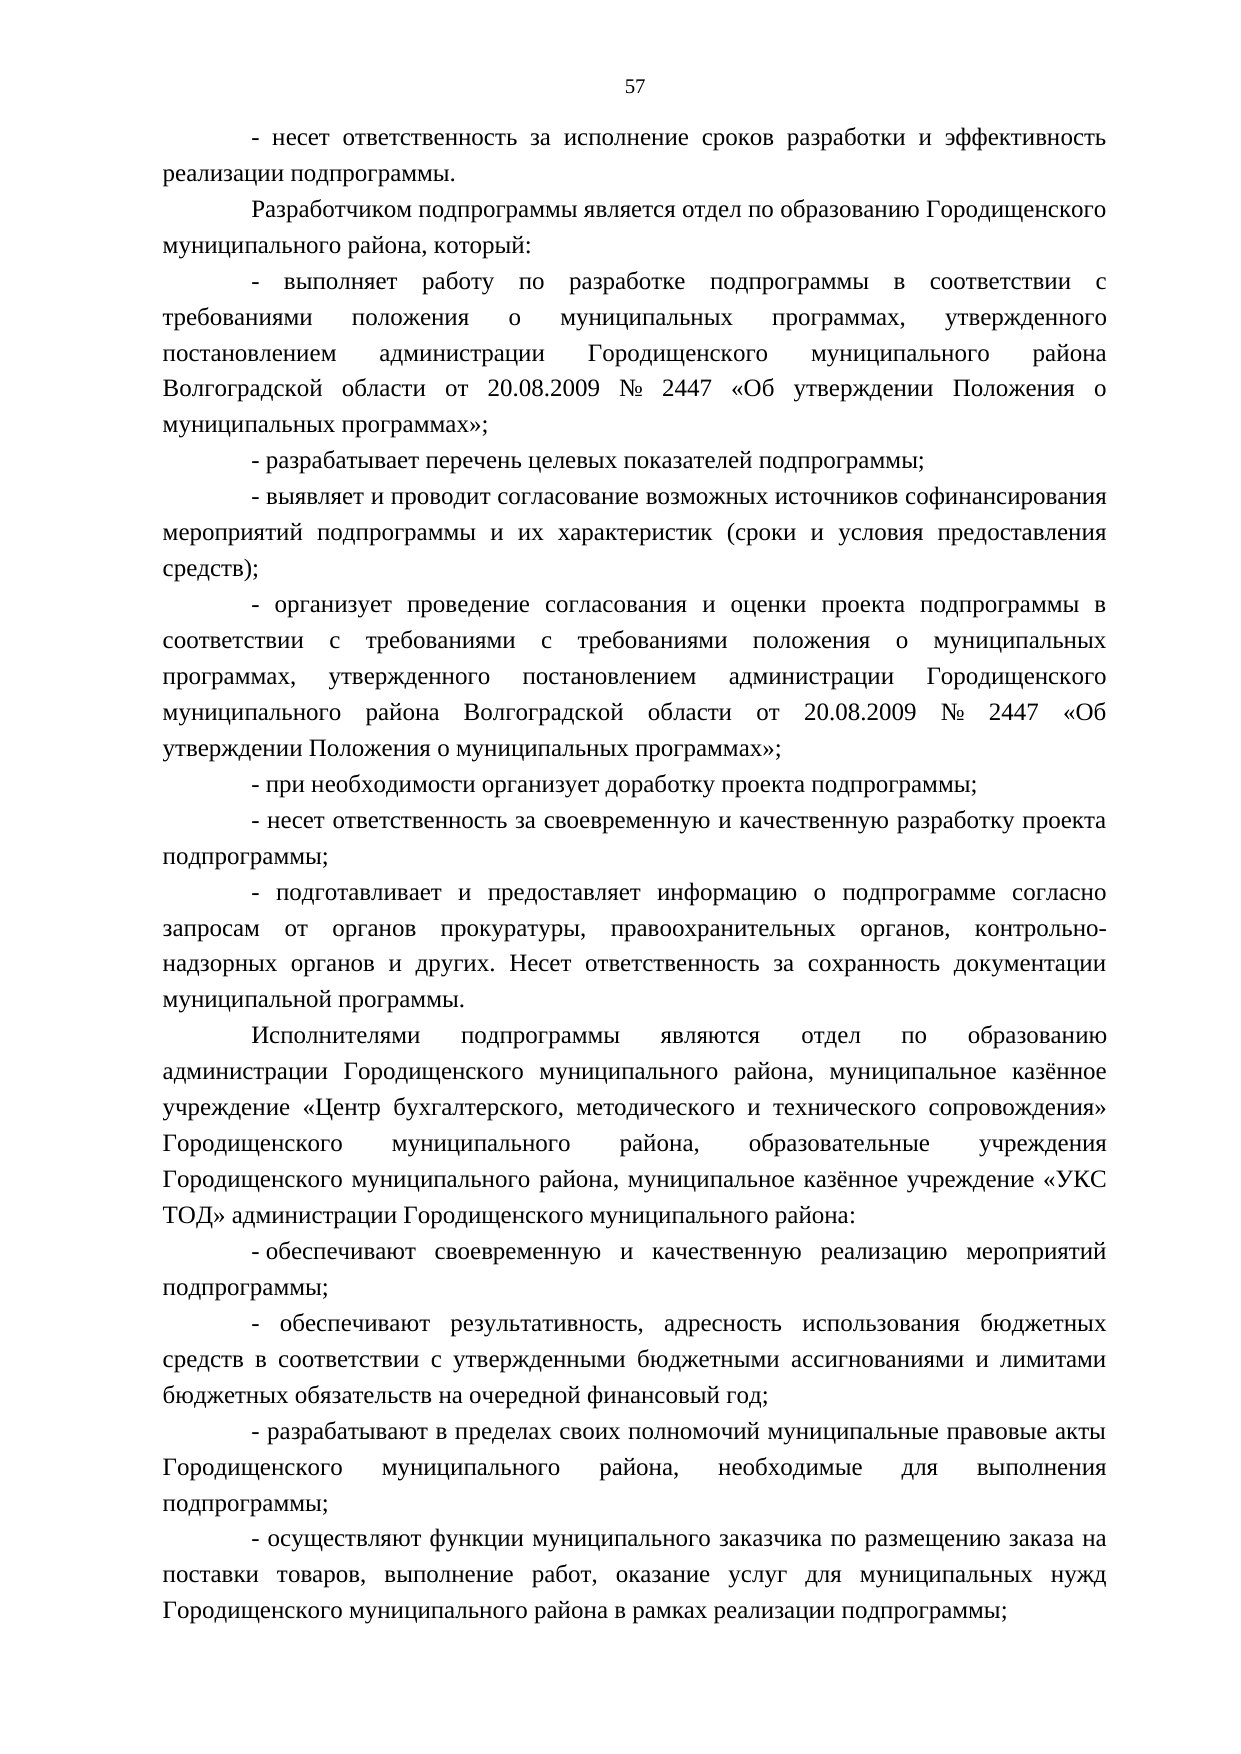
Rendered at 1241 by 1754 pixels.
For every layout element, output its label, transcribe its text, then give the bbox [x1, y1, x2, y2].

text Разработчиком подпрограммы является отдел по образованию Городищенского муниципального района, который: [162, 194, 1107, 258]
text - выполняет работу по разработке подпрограммы в соответствии с требованиями положения о муниципальных программах, утвержденного постановлением администрации Городищенского муниципального района Волгоградской области от 20.08.2009 № 2447 «Об утверждении Положения о муниципальных программах»; [162, 266, 1107, 438]
text - обеспечивают своевременную и качественную реализацию мероприятий подпрограммы; [162, 1236, 1107, 1301]
text - несет ответственность за своевременную и качественную разработку проекта подпрограммы; [162, 805, 1107, 869]
text - подготавливает и предоставляет информацию о подпрограмме согласно запросам от органов прокуратуры, правоохранительных органов, контрольно-надзорных органов и других. Несет ответственность за сохранность документации муниципальной программы. [162, 877, 1107, 1013]
text - разрабатывают в пределах своих полномочий муниципальные правовые акты Городищенского муниципального района, необходимые для выполнения подпрограммы; [162, 1416, 1107, 1516]
text - при необходимости организует доработку проекта подпрограммы; [162, 769, 1107, 798]
text - организует проведение согласования и оценки проекта подпрограммы в соответствии с требованиями с требованиями положения о муниципальных программах, утвержденного постановлением администрации Городищенского муниципального района Волгоградской области от 20.08.2009 № 2447 «Об утверждении Положения о муниципальных программах»; [162, 589, 1107, 762]
text - несет ответственность за исполнение сроков разработки и эффективность реализации подпрограммы. [162, 122, 1107, 187]
text Исполнителями подпрограммы являются отдел по образованию администрации Городищенского муниципального района, муниципальное казённое учреждение «Центр бухгалтерского, методического и технического сопровождения» Городищенского муниципального района, образовательные учреждения Городищенского муниципального района, муниципальное казённое учреждение «УКС ТОД» администрации Городищенского муниципального района: [162, 1020, 1107, 1229]
text - обеспечивают результативность, адресность использования бюджетных средств в соответствии с утвержденными бюджетными ассигнованиями и лимитами бюджетных обязательств на очередной финансовый год; [162, 1308, 1107, 1408]
text - выявляет и проводит согласование возможных источников софинансирования мероприятий подпрограммы и их характеристик (сроки и условия предоставления средств); [162, 481, 1107, 582]
text - осуществляют функции муниципального заказчика по размещению заказа на поставки товаров, выполнение работ, оказание услуг для муниципальных нужд Городищенского муниципального района в рамках реализации подпрограммы; [162, 1523, 1107, 1624]
text - разрабатывает перечень целевых показателей подпрограммы; [162, 445, 1107, 474]
